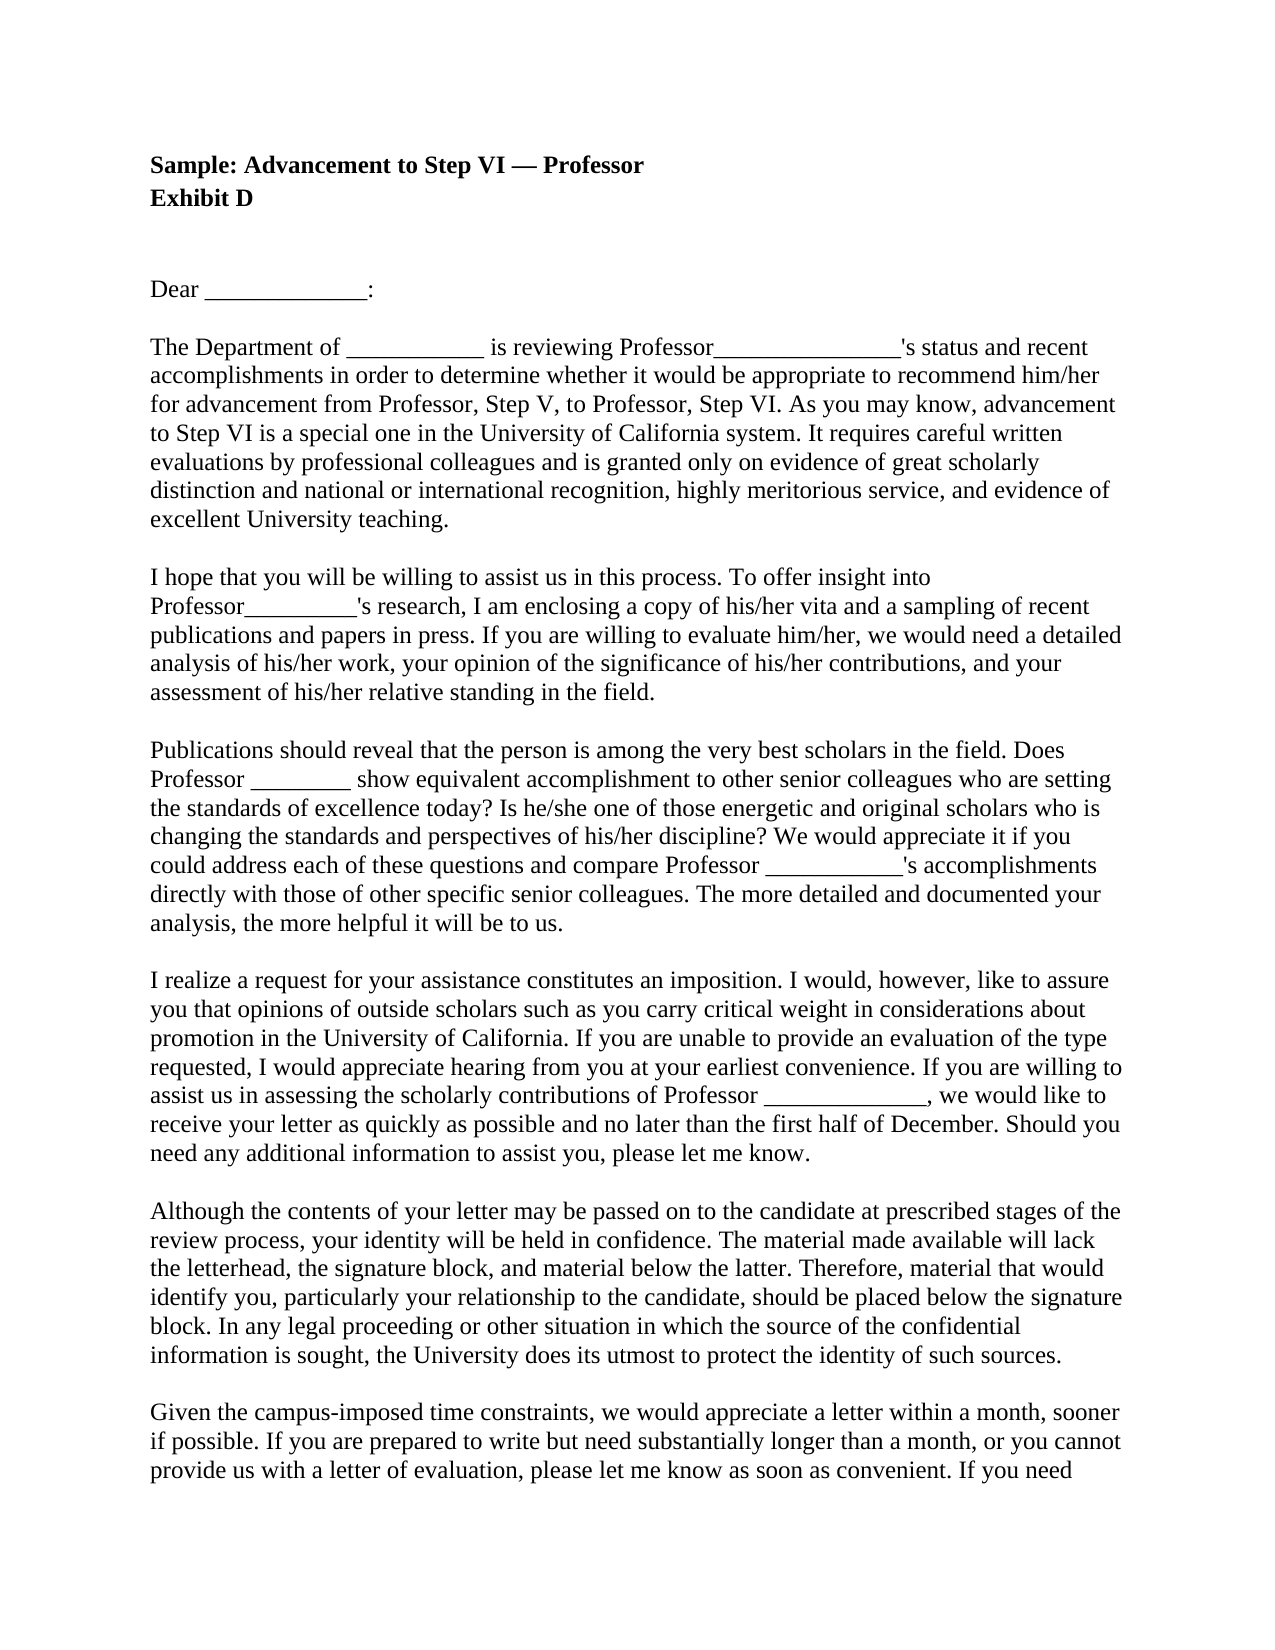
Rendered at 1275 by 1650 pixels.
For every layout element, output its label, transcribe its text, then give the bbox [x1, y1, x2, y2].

text The Department of ___________ is reviewing Professor_______________'s status and recent accomplishments in order to determine whether it would be appropriate to recommend him/her for advancement from Professor, Step V, to Professor, Step VI. As you may know, advancement to Step VI is a special one in the University of California system. It requires careful written evaluations by professional colleagues and is granted only on evidence of great scholarly distinction and national or international recognition, highly meritorious service, and evidence of excellent University teaching. [150, 332, 1125, 533]
text Exhibit D [150, 183, 1125, 212]
text I hope that you will be willing to assist us in this process. To offer insight into Professor_________'s research, I am enclosing a copy of his/her vita and a sampling of recent publications and papers in press. If you are willing to evaluate him/her, we would need a detailed analysis of his/her work, your opinion of the significance of his/her contributions, and your assessment of his/her relative standing in the field. [150, 562, 1125, 706]
text Sample: Advancement to Step VI — Professor [150, 150, 1125, 179]
text Dear _____________: [150, 245, 1125, 303]
text I realize a request for your assistance constitutes an imposition. I would, however, like to assure you that opinions of outside scholars such as you carry critical weight in considerations about promotion in the University of California. If you are unable to provide an evaluation of the type requested, I would appreciate hearing from you at your earliest convenience. If you are willing to assist us in assessing the scholarly contributions of Professor _____________, we would like to receive your letter as quickly as possible and no later than the first half of December. Should you need any additional information to assist you, please let me know. [150, 966, 1125, 1167]
text Publications should reveal that the person is among the very best scholars in the field. Does Professor ________ show equivalent accomplishment to other senior colleagues who are setting the standards of excellence today? Is he/she one of those energetic and original scholars who is changing the standards and perspectives of his/her discipline? We would appreciate it if you could address each of these questions and compare Professor ___________'s accomplishments directly with those of other specific senior colleagues. The more detailed and documented your analysis, the more helpful it will be to us. [150, 735, 1125, 936]
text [150, 1196, 1125, 1483]
